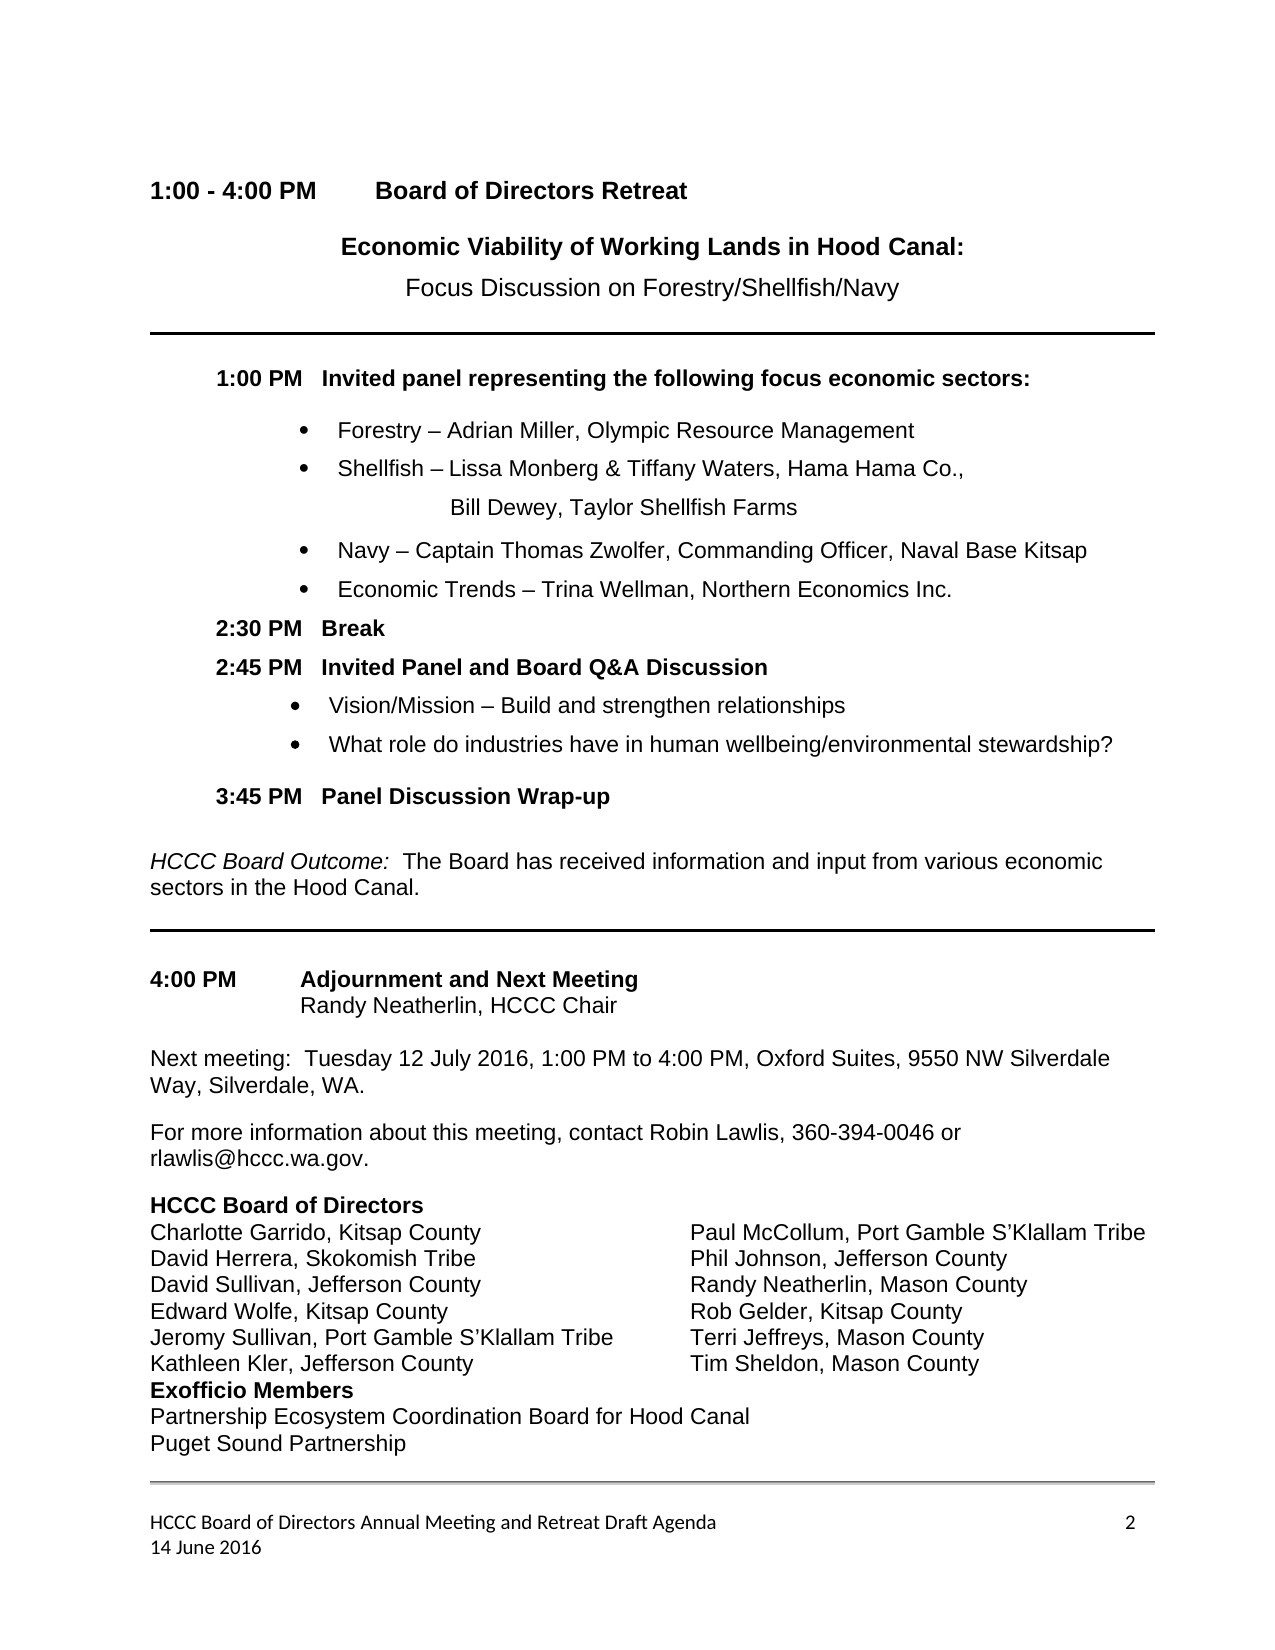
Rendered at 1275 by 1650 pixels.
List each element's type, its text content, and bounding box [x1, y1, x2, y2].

list Shellfish – Lissa Monberg & Tiffany Waters, Hama Hama Co., [300, 455, 1155, 482]
text 3:45 PM Panel Discussion Wrap-up [216, 783, 1155, 809]
text Phil Johnson, Jefferson County [690, 1245, 1155, 1271]
text Bill Dewey, Taylor Shellfish Farms [300, 494, 1155, 521]
text 4:00 PM Adjournment and Next Meeting [150, 966, 1155, 992]
text 2:30 PM Break [216, 615, 1155, 641]
list Economic Trends – Trina Wellman, Northern Economics Inc. [300, 576, 1155, 602]
list Forestry – Adrian Miller, Olympic Resource Management [300, 417, 1155, 443]
text 1:00 - 4:00 PM Board of Directors Retreat [150, 176, 1155, 205]
text Edward Wolfe, Kitsap County [150, 1298, 615, 1324]
text HCCC Board Outcome: The Board has received information and input from various economic sectors in the Hood Canal. [150, 848, 1155, 901]
text Randy Neatherlin, HCCC Chair [150, 992, 1155, 1019]
list What role do industries have in human wellbeing/environmental stewardship? [291, 731, 1155, 758]
text Tim Sheldon, Mason County [690, 1350, 1155, 1377]
text 2:45 PM Invited Panel and Board Q&A Discussion [216, 653, 1155, 680]
text 1:00 PM Invited panel representing the following focus economic sectors: [216, 365, 1155, 392]
text Paul McCollum, Port Gamble S’Klallam Tribe [690, 1219, 1155, 1245]
text For more information about this meeting, contact Robin Lawlis, 360-394-0046 or rlawlis@hccc.wa.gov. [150, 1119, 1155, 1171]
text Jeromy Sullivan, Port Gamble S’Klallam Tribe [150, 1324, 615, 1350]
text Kathleen Kler, Jefferson County [150, 1350, 615, 1377]
text Focus Discussion on Forestry/Shellfish/Navy [150, 273, 1155, 301]
text Terri Jeffreys, Mason County [690, 1324, 1155, 1350]
text HCCC Board of Directors [150, 1192, 1155, 1219]
text Randy Neatherlin, Mason County [690, 1271, 1155, 1298]
picture [150, 1481, 1155, 1485]
text Exofficio Members [150, 1377, 1155, 1403]
text Economic Viability of Working Lands in Hood Canal: [150, 231, 1155, 260]
text David Herrera, Skokomish Tribe [150, 1245, 615, 1271]
text Partnership Ecosystem Coordination Board for Hood Canal [150, 1403, 1155, 1429]
text Charlotte Garrido, Kitsap County [150, 1219, 615, 1245]
text David Sullivan, Jefferson County [150, 1271, 615, 1298]
text Rob Gelder, Kitsap County [690, 1298, 1155, 1324]
list Navy – Captain Thomas Zwolfer, Commanding Officer, Naval Base Kitsap [300, 537, 1155, 563]
list Vision/Mission – Build and strengthen relationships [291, 692, 1155, 719]
text Next meeting: Tuesday 12 July 2016, 1:00 PM to 4:00 PM, Oxford Suites, 9550 NW Silverdale Way, Silverdale, WA. [150, 1045, 1155, 1098]
text Puget Sound Partnership [150, 1429, 1155, 1456]
